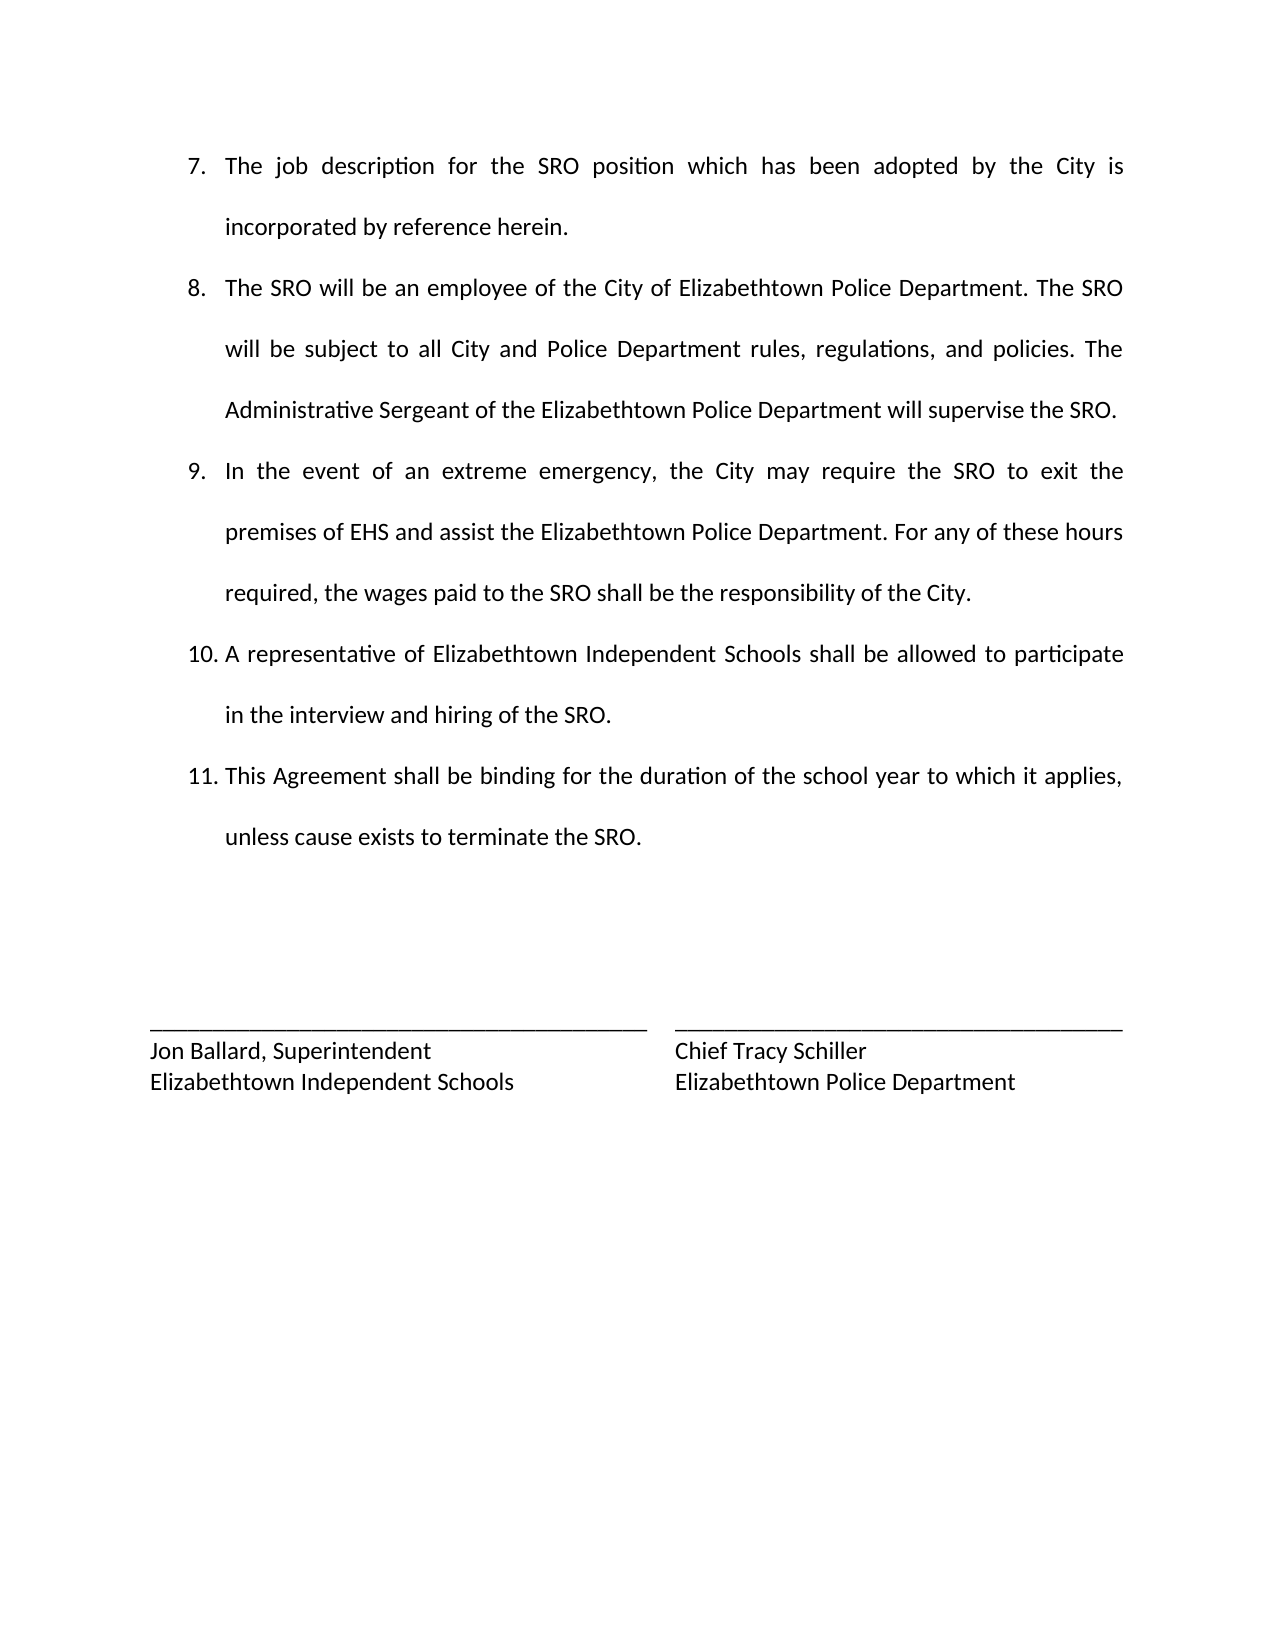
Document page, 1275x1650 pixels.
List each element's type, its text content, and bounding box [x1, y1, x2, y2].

text ________________________________________ ____________________________________ [150, 1004, 1125, 1035]
list A representative of Elizabethtown Independent Schools shall be allowed to participate in the interview and hiring of the SRO. [187, 638, 1125, 730]
list This Agreement shall be binding for the duration of the school year to which it applies, unless cause exists to terminate the SRO. [187, 760, 1125, 852]
text Jon Ballard, Superintendent Chief Tracy Schiller [150, 1035, 1125, 1066]
list In the event of an extreme emergency, the City may require the SRO to exit the premises of EHS and assist the Elizabethtown Police Department. For any of these hours required, the wages paid to the SRO shall be the responsibility of the City. [187, 455, 1125, 608]
text Elizabethtown Independent Schools Elizabethtown Police Department [150, 1066, 1125, 1096]
list The job description for the SRO position which has been adopted by the City is incorporated by reference herein. [187, 150, 1125, 242]
list The SRO will be an employee of the City of Elizabethtown Police Department. The SRO will be subject to all City and Police Department rules, regulations, and policies. The Administrative Sergeant of the Elizabethtown Police Department will supervise the SRO. [187, 272, 1125, 425]
